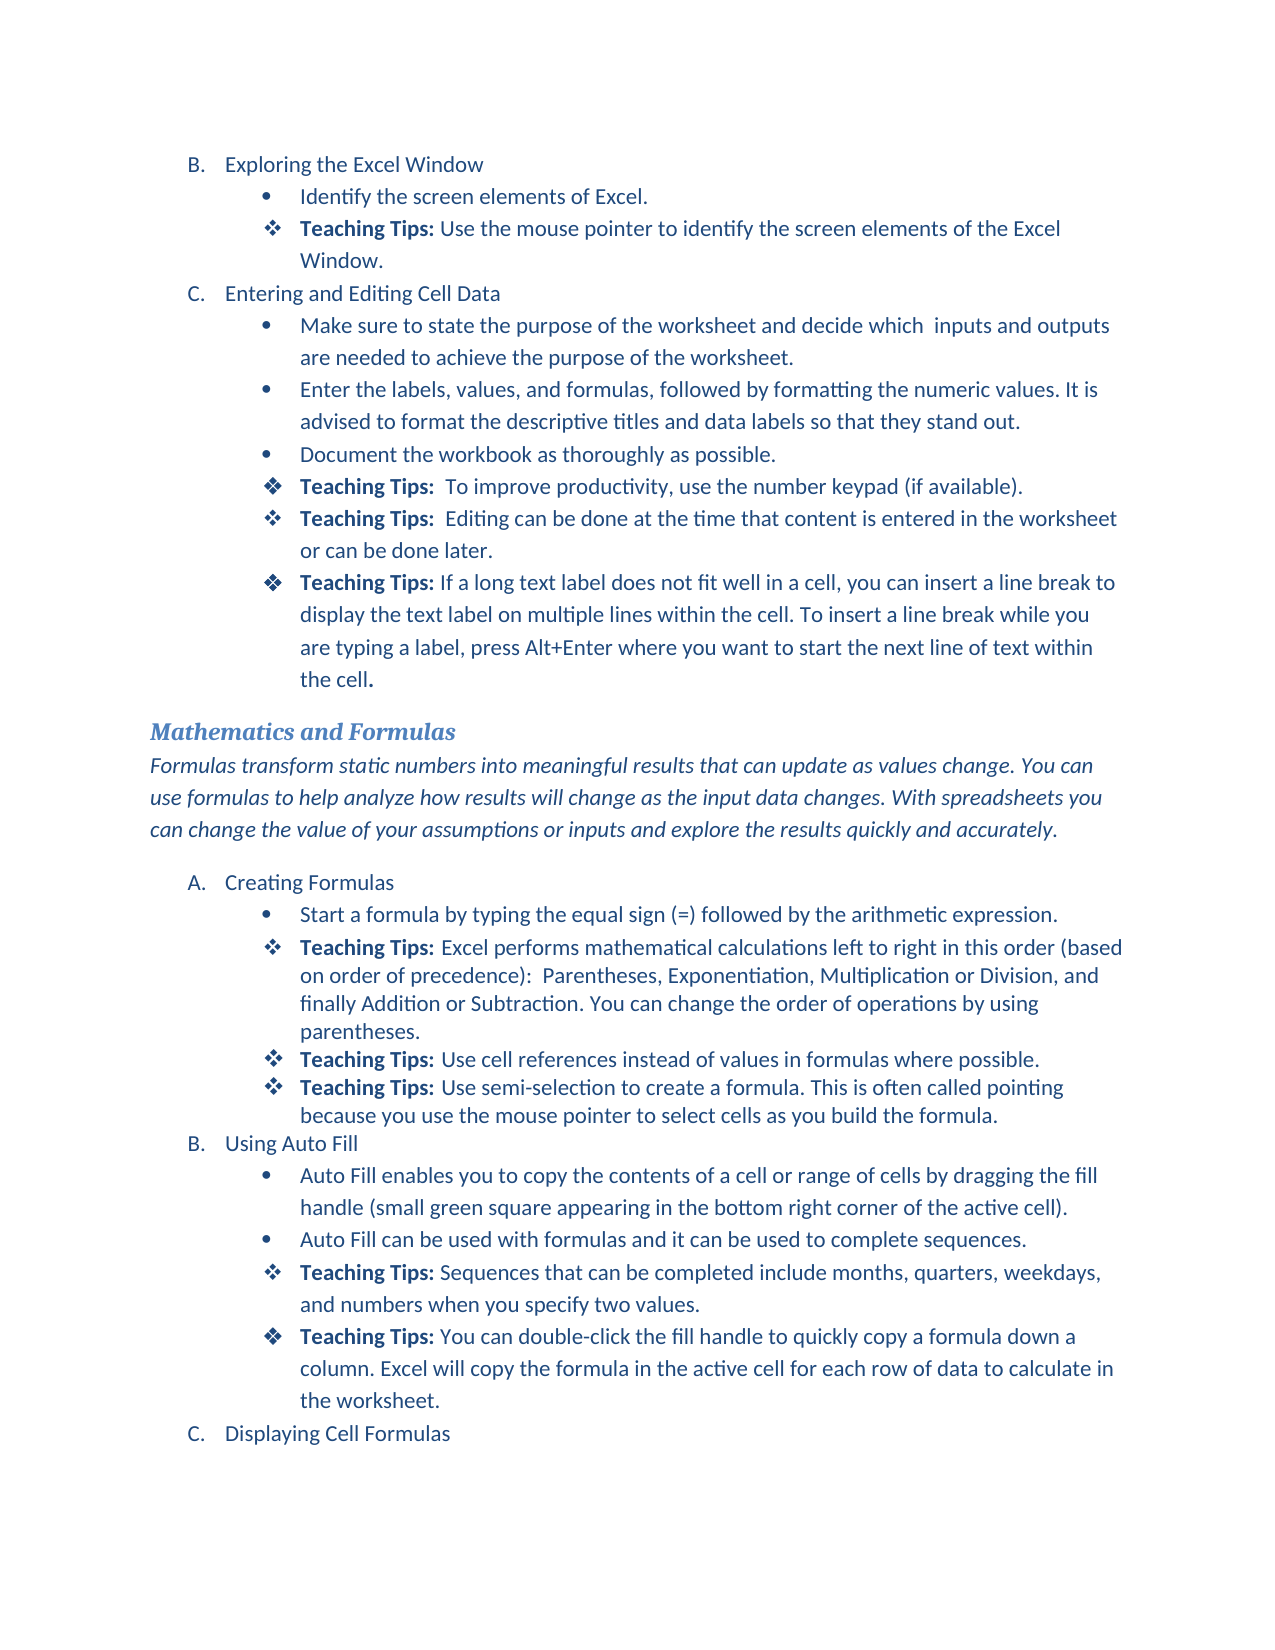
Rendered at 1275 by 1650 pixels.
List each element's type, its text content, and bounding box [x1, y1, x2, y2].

list Teaching Tips: If a long text label does not fit well in a cell, you can insert a line break to display the text label on multiple lines within the cell. To insert a line break while you are typing a label, press Alt+Enter where you want to start the next line of text within the cell. [262, 568, 1125, 693]
list Teaching Tips: To improve productivity, use the number keypad (if available). [262, 472, 1125, 500]
list Teaching Tips: Use semi-selection to create a formula. This is often called pointing because you use the mouse pointer to select cells as you build the formula. [262, 1073, 1125, 1129]
subtitle Mathematics and Formulas [150, 718, 1125, 747]
list Teaching Tips: Use the mouse pointer to identify the screen elements of the Excel Window. [262, 214, 1125, 274]
list Teaching Tips: Sequences that can be completed include months, quarters, weekdays, and numbers when you specify two values. [262, 1258, 1125, 1318]
list Identify the screen elements of Excel. [262, 182, 1125, 210]
list Teaching Tips: Editing can be done at the time that content is entered in the worksheet or can be done later. [262, 504, 1125, 564]
list Document the workbook as thoroughly as possible. [262, 440, 1125, 468]
list Teaching Tips: Use cell references instead of values in formulas where possible. [262, 1045, 1125, 1073]
list Start a formula by typing the equal sign (=) followed by the arithmetic expression. [262, 901, 1125, 929]
text Formulas transform static numbers into meaningful results that can update as values change. You can use formulas to help analyze how results will change as the input data changes. With spreadsheets you can change the value of your assumptions or inputs and explore the results quickly and accurately. [150, 751, 1125, 843]
list Teaching Tips: You can double-click the fill handle to quickly copy a formula down a column. Excel will copy the formula in the active cell for each row of data to calculate in the worksheet. [262, 1322, 1125, 1414]
list Teaching Tips: Excel performs mathematical calculations left to right in this order (based on order of precedence): Parentheses, Exponentiation, Multiplication or Division, and finally Addition or Subtraction. You can change the order of operations by using parentheses. [262, 933, 1125, 1045]
list Using Auto Fill [187, 1129, 1125, 1157]
list Entering and Editing Cell Data [187, 279, 1125, 307]
list Enter the labels, values, and formulas, followed by formatting the numeric values. It is advised to format the descriptive titles and data labels so that they stand out. [262, 375, 1125, 436]
list Make sure to state the purpose of the worksheet and decide which inputs and outputs are needed to achieve the purpose of the worksheet. [262, 311, 1125, 371]
list Auto Fill can be used with formulas and it can be used to complete sequences. [262, 1226, 1125, 1253]
list Creating Formulas [187, 868, 1125, 896]
list Exploring the Excel Window [187, 150, 1125, 178]
list Auto Fill enables you to copy the contents of a cell or range of cells by dragging the fill handle (small green square appearing in the bottom right corner of the active cell). [262, 1161, 1125, 1221]
text C. Displaying Cell Formulas [187, 1419, 1125, 1447]
